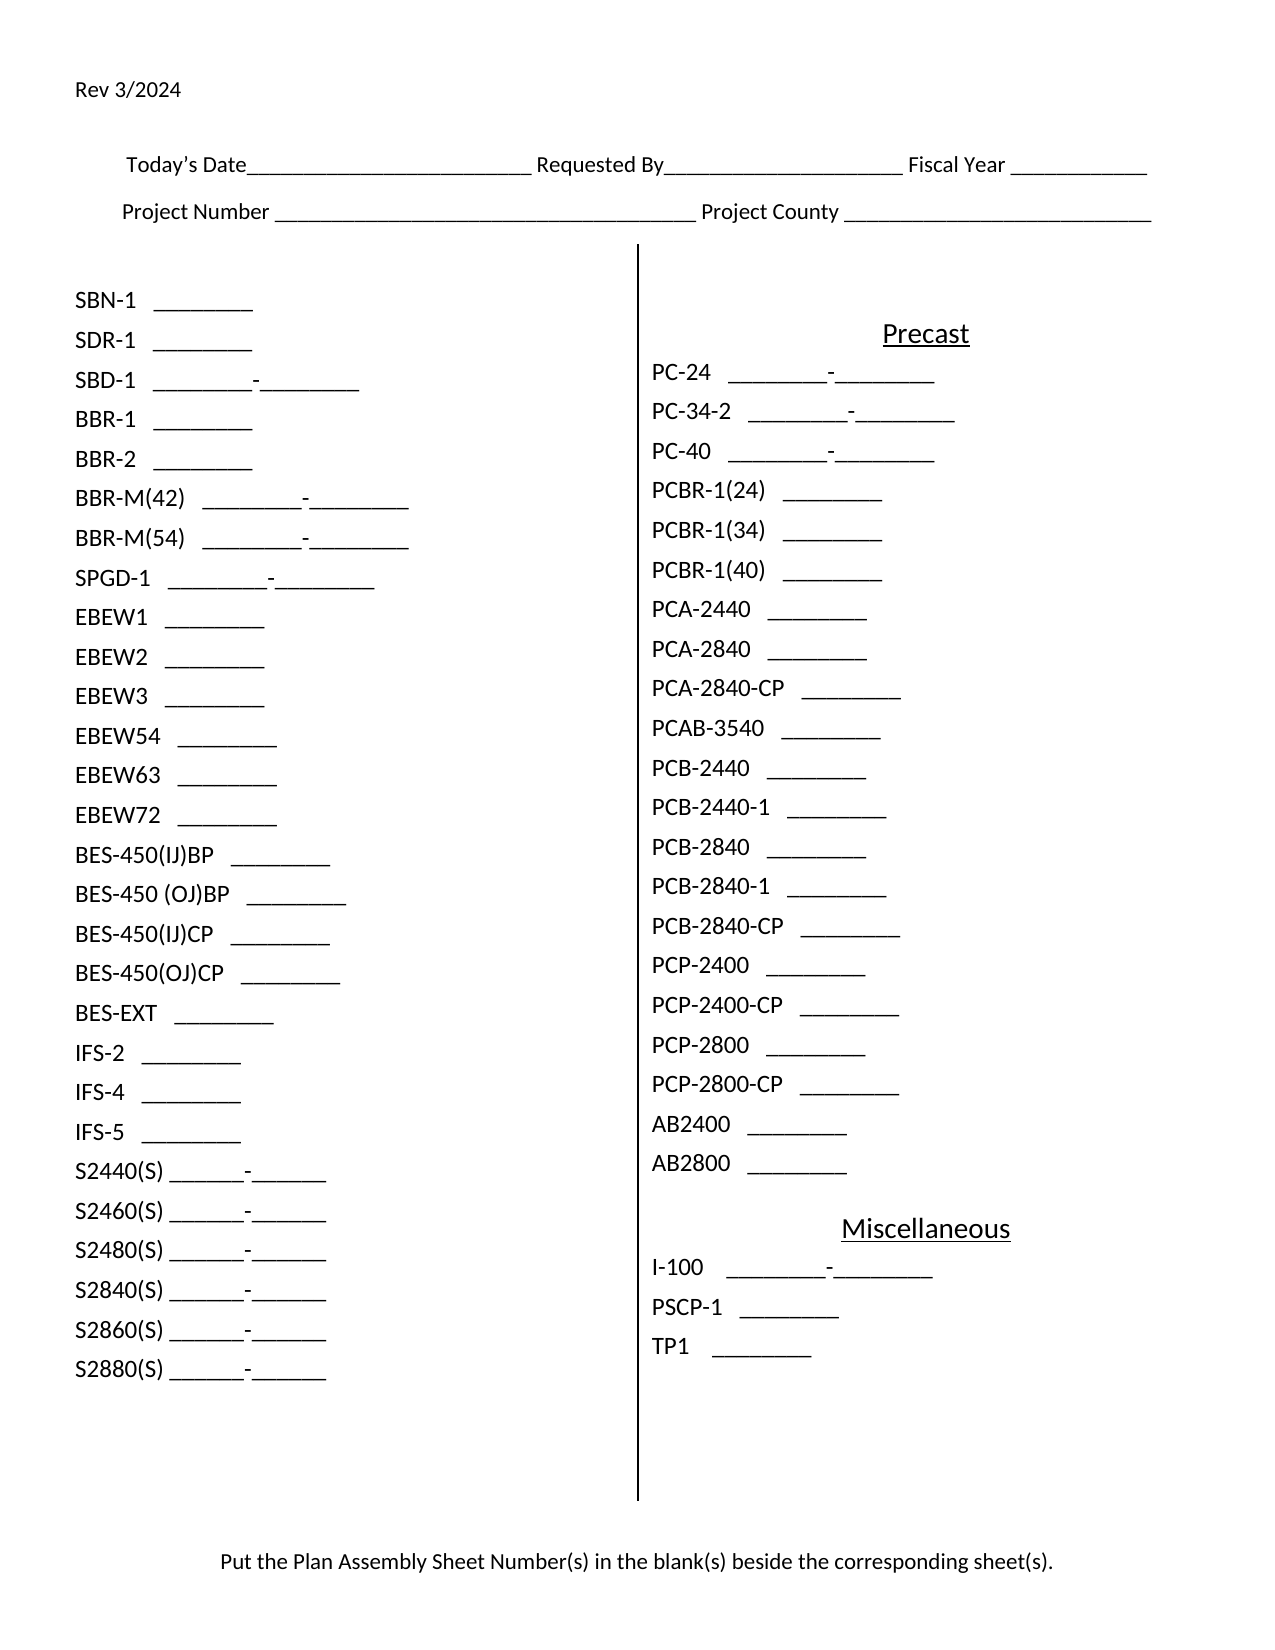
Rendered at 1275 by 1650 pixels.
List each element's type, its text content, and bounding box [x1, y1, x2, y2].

text PCB-2840 ________ [652, 831, 1200, 861]
text PCP-2400-CP ________ [652, 989, 1200, 1020]
text S2480(S) ______-______ [75, 1234, 623, 1265]
text Miscellaneous [652, 1210, 1200, 1246]
text Precast [652, 315, 1200, 351]
text AB2800 ________ [652, 1147, 1200, 1178]
text S2840(S) ______-______ [75, 1274, 623, 1305]
text PCAB-3540 ________ [652, 712, 1200, 743]
text EBEW1 ________ [75, 601, 614, 632]
text IFS-5 ________ [75, 1116, 623, 1146]
text BES-450 (OJ)BP ________ [75, 878, 623, 909]
text PCP-2800 ________ [652, 1029, 1200, 1059]
text PCP-2800-CP ________ [652, 1068, 1200, 1099]
text PCBR-1(40) ________ [652, 554, 1200, 584]
text S2460(S) ______-______ [75, 1195, 623, 1226]
text PC-34-2 ________-________ [652, 395, 1200, 426]
text PCB-2840-1 ________ [652, 870, 1200, 901]
text EBEW72 ________ [75, 799, 623, 830]
text I-100 ________-________ [652, 1251, 1200, 1282]
text PCB-2440-1 ________ [652, 791, 1200, 822]
text Today’s Date_________________________ Requested By_____________________ Fiscal Year ____________ [75, 150, 1200, 178]
text EBEW3 ________ [75, 680, 623, 711]
text PC-40 ________-________ [652, 435, 1200, 466]
text PCP-2400 ________ [652, 949, 1200, 980]
text S2440(S) ______-______ [75, 1155, 623, 1186]
text BES-450(IJ)CP ________ [75, 918, 623, 948]
text PCA-2840-CP ________ [652, 672, 1200, 703]
text PCBR-1(34) ________ [652, 514, 1200, 545]
text BBR-1 ________ [75, 403, 623, 434]
text BES-450(OJ)CP ________ [75, 957, 623, 988]
text BBR-M(42) ________-________ [75, 482, 623, 513]
text EBEW2 ________ [75, 641, 623, 671]
text IFS-2 ________ [75, 1037, 623, 1067]
text PCA-2840 ________ [652, 633, 1200, 663]
text SBD-1 ________-________ [75, 364, 623, 394]
text BES-EXT ________ [75, 997, 623, 1028]
text BBR-M(54) ________-________ [75, 522, 623, 553]
text PSCP-1 ________ [652, 1291, 1200, 1321]
text EBEW63 ________ [75, 759, 623, 790]
text Project Number _____________________________________ Project County ___________________________ [75, 197, 1200, 225]
text PCBR-1(24) ________ [652, 474, 1200, 505]
text SDR-1 ________ [75, 324, 623, 355]
text PCB-2840-CP ________ [652, 910, 1200, 941]
text S2860(S) ______-______ [75, 1314, 623, 1344]
text SPGD-1 ________-________ [75, 562, 623, 592]
text S2880(S) ______-______ [75, 1353, 623, 1384]
text PC-24 ________-________ [652, 356, 1200, 386]
text PCB-2440 ________ [652, 752, 1200, 782]
text BES-450(IJ)BP ________ [75, 839, 623, 869]
text TP1 ________ [652, 1330, 1200, 1361]
text AB2400 ________ [652, 1108, 1200, 1138]
text EBEW54 ________ [75, 720, 623, 751]
text IFS-4 ________ [75, 1076, 623, 1107]
text BBR-2 ________ [75, 443, 623, 473]
text PCA-2440 ________ [652, 593, 1200, 624]
text SBN-1 ________ [75, 284, 623, 315]
